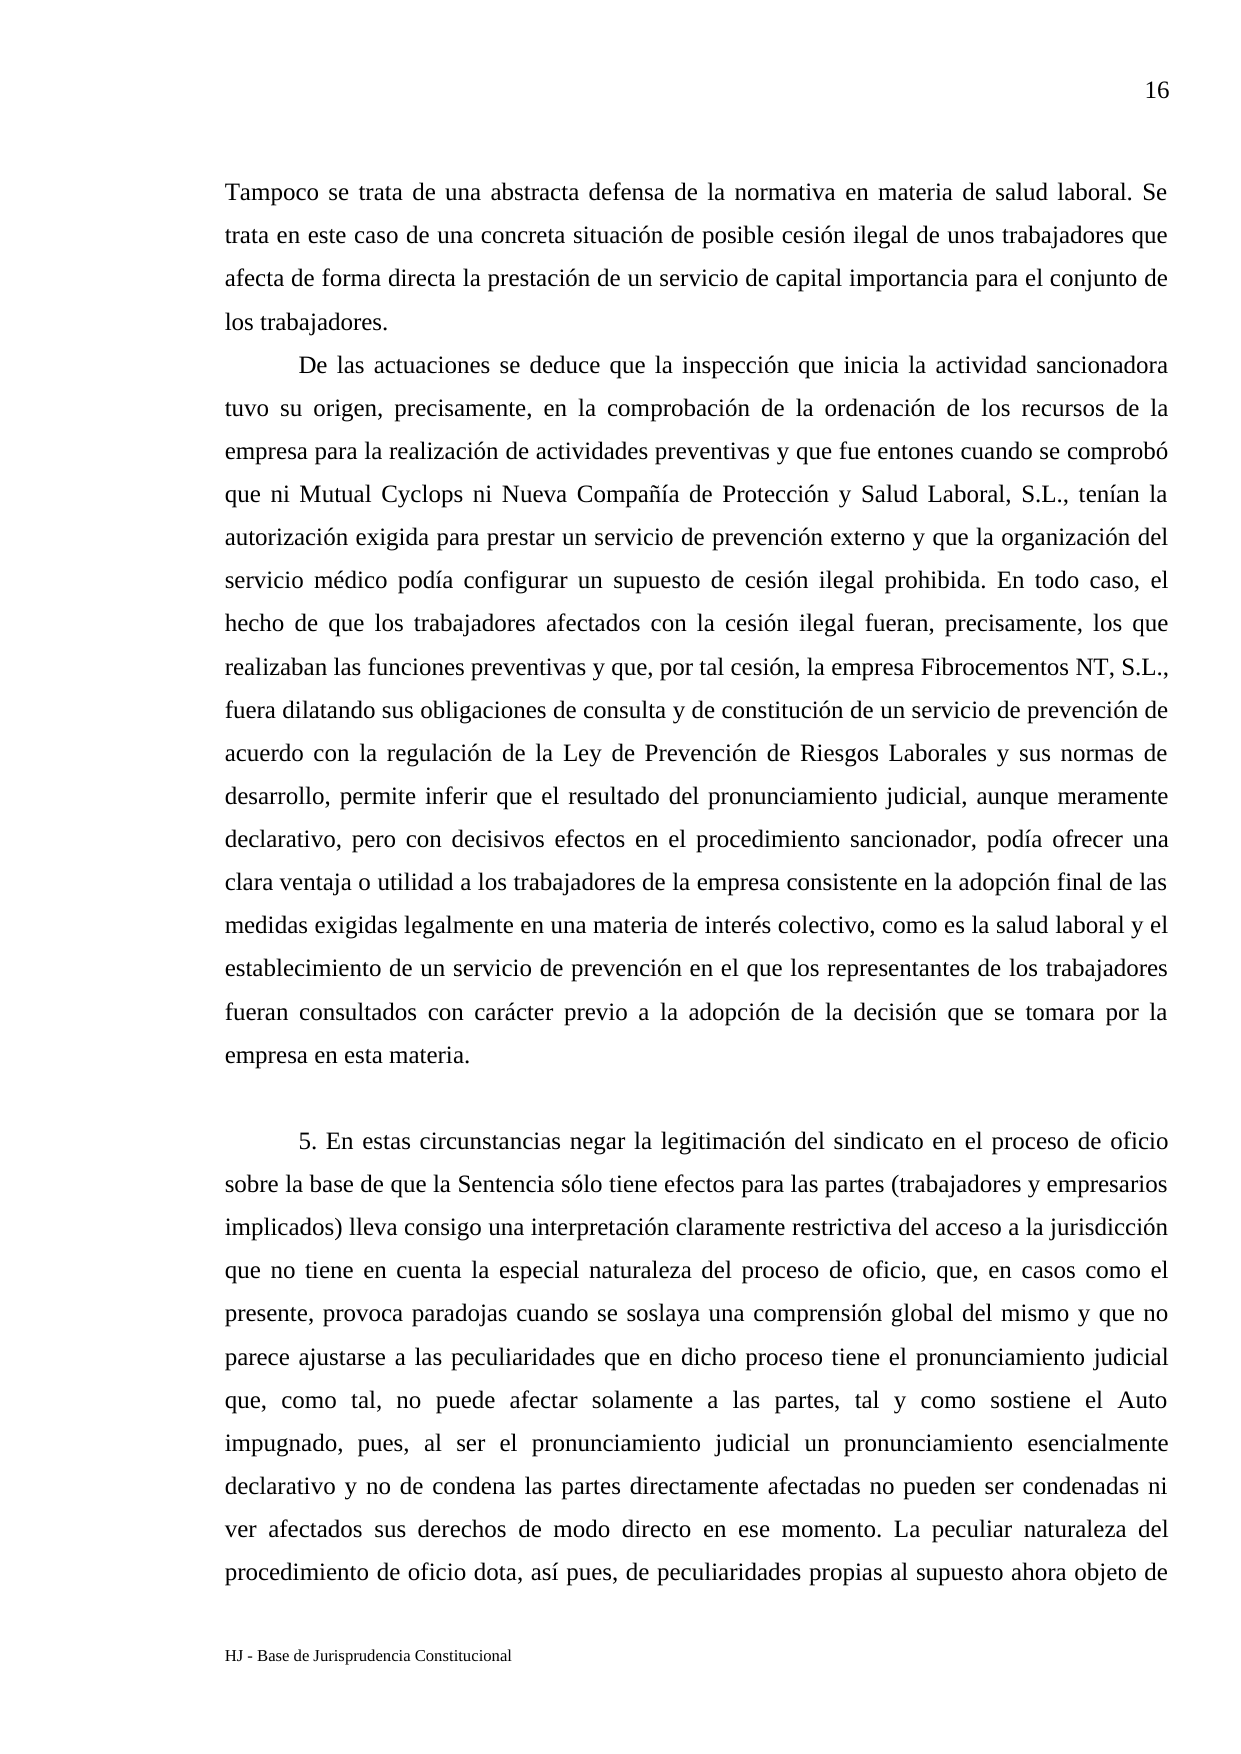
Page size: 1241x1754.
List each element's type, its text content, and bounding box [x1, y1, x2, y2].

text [224, 1126, 1169, 1586]
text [224, 177, 1169, 335]
text De las actuaciones se deduce que la inspección que inicia la actividad sancionadora tuvo su origen, precisamente, en la comprobación de la ordenación de los recursos de la empresa para la realización de actividades preventivas y que fue entones cuando se comprobó que ni Mutual Cyclops ni Nueva Compañía de Protección y Salud Laboral, S.L., tenían la autorización exigida para prestar un servicio de prevención externo y que la organización del servicio médico podía configurar un supuesto de cesión ilegal prohibida. En todo caso, el hecho de que los trabajadores afectados con la cesión ilegal fueran, precisamente, los que realizaban las funciones preventivas y que, por tal cesión, la empresa Fibrocementos NT, S.L., fuera dilatando sus obligaciones de consulta y de constitución de un servicio de prevención de acuerdo con la regulación de la Ley de Prevención de Riesgos Laborales y sus normas de desarrollo, permite inferir que el resultado del pronunciamiento judicial, aunque meramente declarativo, pero con decisivos efectos en el procedimiento sancionador, podía ofrecer una clara ventaja o utilidad a los trabajadores de la empresa consistente en la adopción final de las medidas exigidas legalmente en una materia de interés colectivo, como es la salud laboral y el establecimiento de un servicio de prevención en el que los representantes de los trabajadores fueran consultados con carácter previo a la adopción de la decisión que se tomara por la empresa en esta materia. [224, 350, 1169, 1068]
